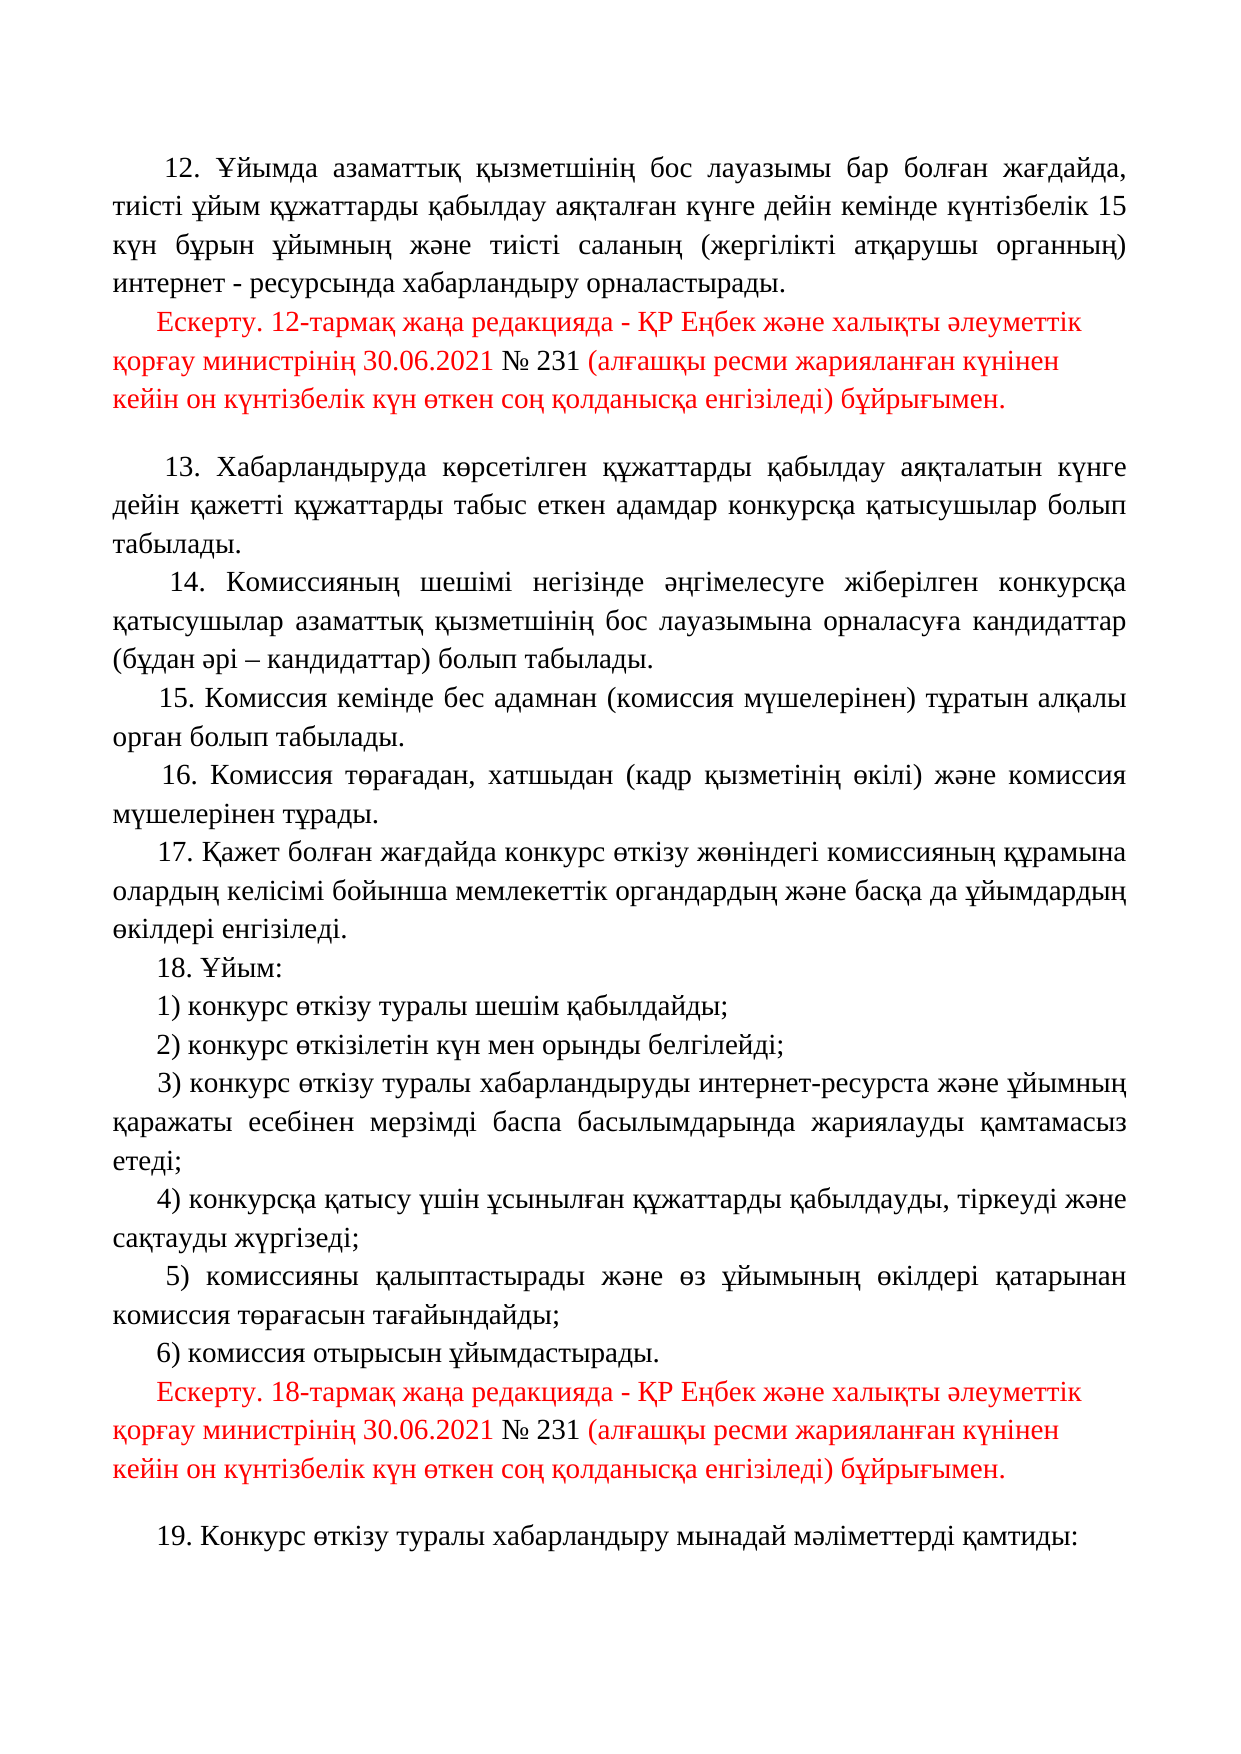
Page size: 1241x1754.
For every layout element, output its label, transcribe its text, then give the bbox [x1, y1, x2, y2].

text 16. Комиссия төрағадан, хатшыдан (кадр қызметінің өкілі) және комиссия мүшелерінен тұрады. [112, 757, 1128, 829]
text 13. Хабарландыруда көрсетілген құжаттарды қабылдау аяқталатын күнге дейін қажетті құжаттарды табыс еткен адамдар конкурсқа қатысушылар болып табылады. [112, 449, 1128, 559]
text 14. Комиссияның шешімі негізінде әңгімелесуге жіберілген конкурсқа қатысушылар азаматтық қызметшінің бос лауазымына орналасуға кандидаттар (бұдан әрі – кандидаттар) болып табылады. [112, 564, 1128, 675]
text 4) конкурсқа қатысу үшін ұсынылған құжаттарды қабылдауды, тіркеуді және сақтауды жүргізеді; [112, 1181, 1128, 1253]
text Ескерту. 18-тармақ жаңа редакцияда - ҚР Еңбек және халықты әлеуметтік қорғау министрінің 30.06.2021 № 231 (алғашқы ресми жарияланған күнінен кейін он күнтізбелік күн өткен соң қолданысқа енгізіледі) бұйрығымен. [112, 1374, 1128, 1515]
text 2) конкурс өткізілетін күн мен орынды белгілейді; [112, 1027, 1128, 1061]
text 12. Ұйымда азаматтық қызметшінің бос лауазымы бар болған жағдайда, тиісті ұйым құжаттарды қабылдау аяқталған күнге дейін кемінде күнтізбелік 15 күн бұрын ұйымның және тиісті саланың (жергілікті атқарушы органның) интернет - ресурсында хабарландыру орналастырады. [112, 150, 1128, 299]
text 6) комиссия отырысын ұйымдастырады. [112, 1335, 1128, 1369]
text 18. Ұйым: [112, 950, 1128, 983]
text 1) конкурс өткізу туралы шешім қабылдайды; [112, 988, 1128, 1022]
text Ескерту. 12-тармақ жаңа редакцияда - ҚР Еңбек және халықты әлеуметтік қорғау министрінің 30.06.2021 № 231 (алғашқы ресми жарияланған күнінен кейін он күнтізбелік күн өткен соң қолданысқа енгізіледі) бұйрығымен. [112, 304, 1128, 445]
text 15. Комиссия кемінде бес адамнан (комиссия мүшелерінен) тұратын алқалы орган болып табылады. [112, 680, 1128, 752]
text 19. Конкурс өткізу туралы хабарландыру мынадай мәліметтерді қамтиды: [112, 1518, 1128, 1552]
text 5) комиссияны қалыптастырады және өз ұйымының өкілдері қатарынан комиссия төрағасын тағайындайды; [112, 1258, 1128, 1330]
text 3) конкурс өткізу туралы хабарландыруды интернет-ресурста және ұйымның қаражаты есебінен мерзімді баспа басылымдарында жариялауды қамтамасыз етеді; [112, 1066, 1128, 1176]
text 17. Қажет болған жағдайда конкурс өткізу жөніндегі комиссияның құрамына олардың келісімі бойынша мемлекеттік органдардың және басқа да ұйымдардың өкілдері енгізіледі. [112, 834, 1128, 945]
